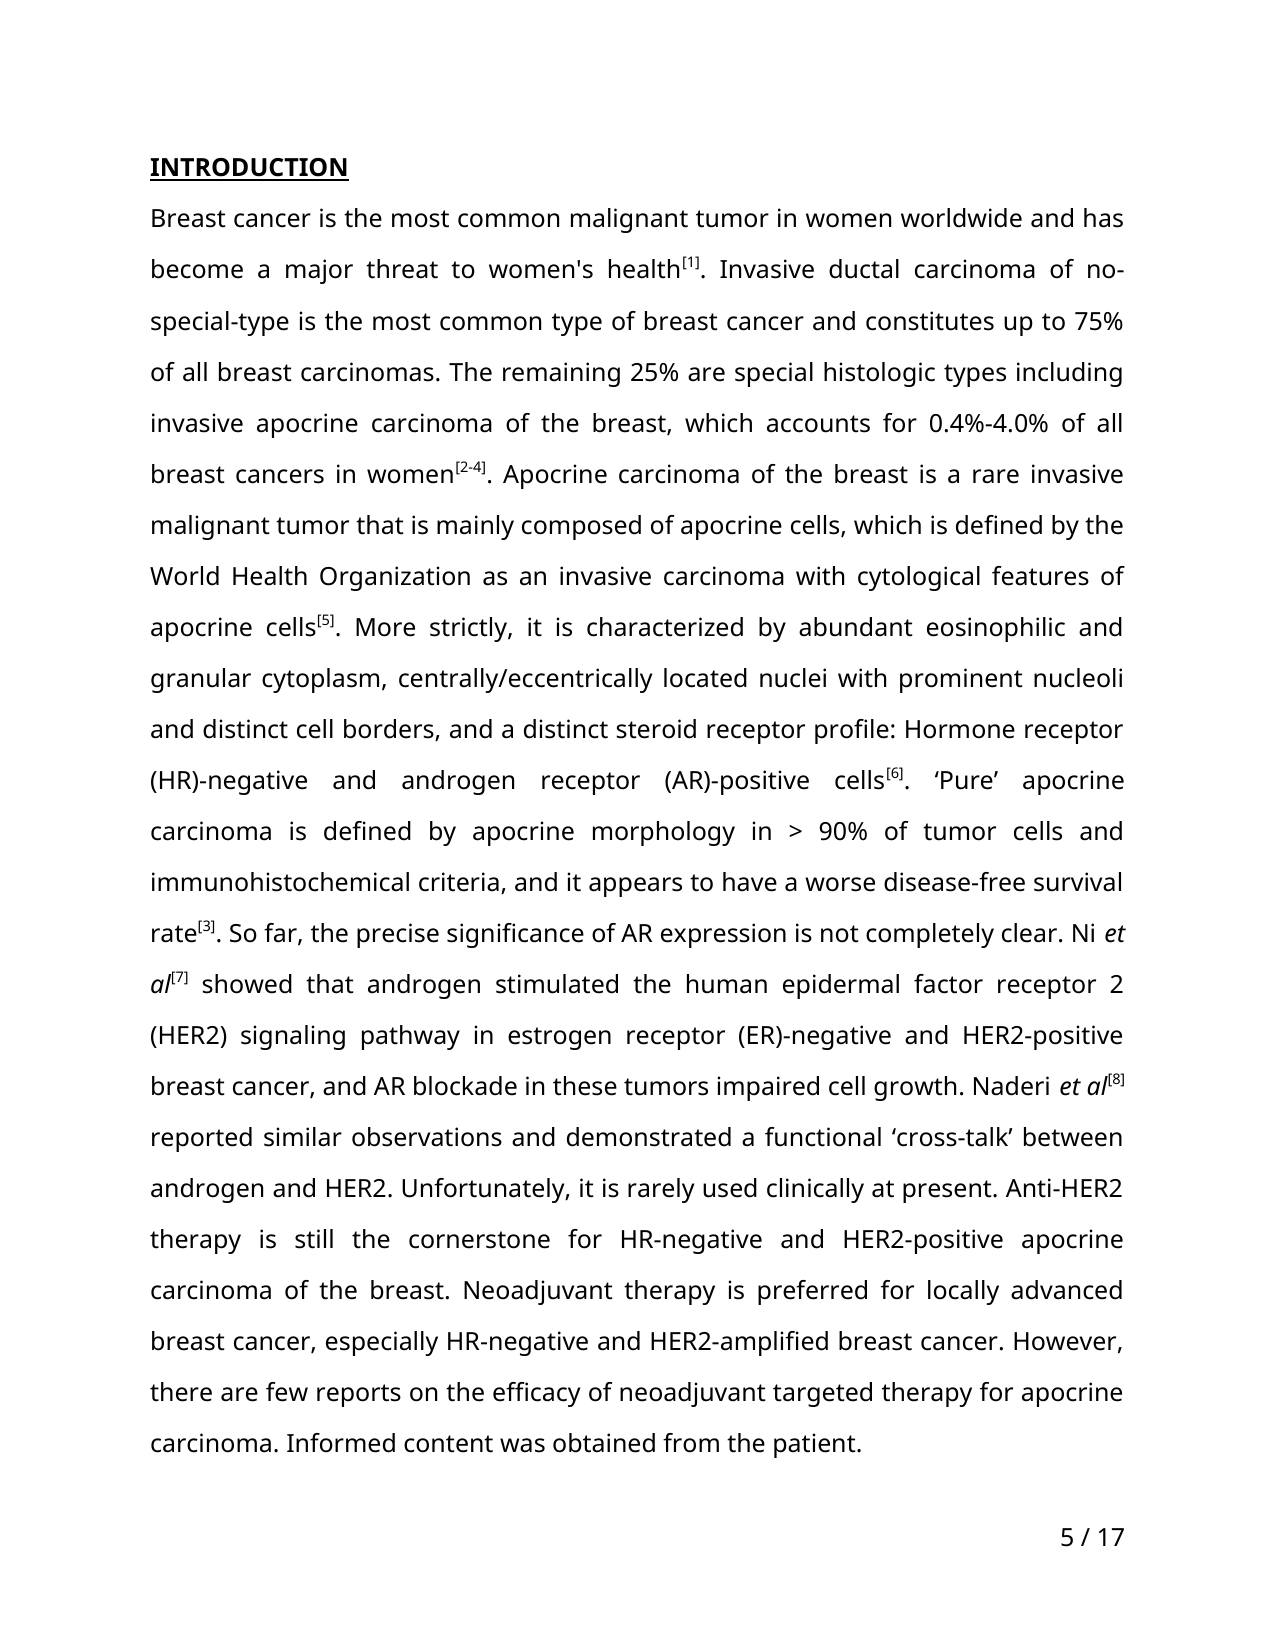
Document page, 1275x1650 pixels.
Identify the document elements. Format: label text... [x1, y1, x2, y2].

text Breast cancer is the most common malignant tumor in women worldwide and has become a major threat to women's health[1]. Invasive ductal carcinoma of no-special-type is the most common type of breast cancer and constitutes up to 75% of all breast carcinomas. The remaining 25% are special histologic types including invasive apocrine carcinoma of the breast, which accounts for 0.4%-4.0% of all breast cancers in women[2-4]. Apocrine carcinoma of the breast is a rare invasive malignant tumor that is mainly composed of apocrine cells, which is defined by the World Health Organization as an invasive carcinoma with cytological features of apocrine cells[5]. More strictly, it is characterized by abundant eosinophilic and granular cytoplasm, centrally/eccentrically located nuclei with prominent nucleoli and distinct cell borders, and a distinct steroid receptor profile: Hormone receptor (HR)-negative and androgen receptor (AR)-positive cells[6]. ‘Pure’ apocrine carcinoma is defined by apocrine morphology in > 90% of tumor cells and immunohistochemical criteria, and it appears to have a worse disease-free survival rate[3]. So far, the precise significance of AR expression is not completely clear. Ni et al[7] showed that androgen stimulated the human epidermal factor receptor 2 (HER2) signaling pathway in estrogen receptor (ER)-negative and HER2-positive breast cancer, and AR blockade in these tumors impaired cell growth. Naderi et al[8] reported similar observations and demonstrated a functional ‘cross-talk’ between androgen and HER2. Unfortunately, it is rarely used clinically at present. Anti-HER2 therapy is still the cornerstone for HR-negative and HER2-positive apocrine carcinoma of the breast. Neoadjuvant therapy is preferred for locally advanced breast cancer, especially HR-negative and HER2-amplified breast cancer. However, there are few reports on the efficacy of neoadjuvant targeted therapy for apocrine carcinoma. Informed content was obtained from the patient. [150, 201, 1125, 1460]
text INTRODUCTION [150, 150, 1125, 184]
